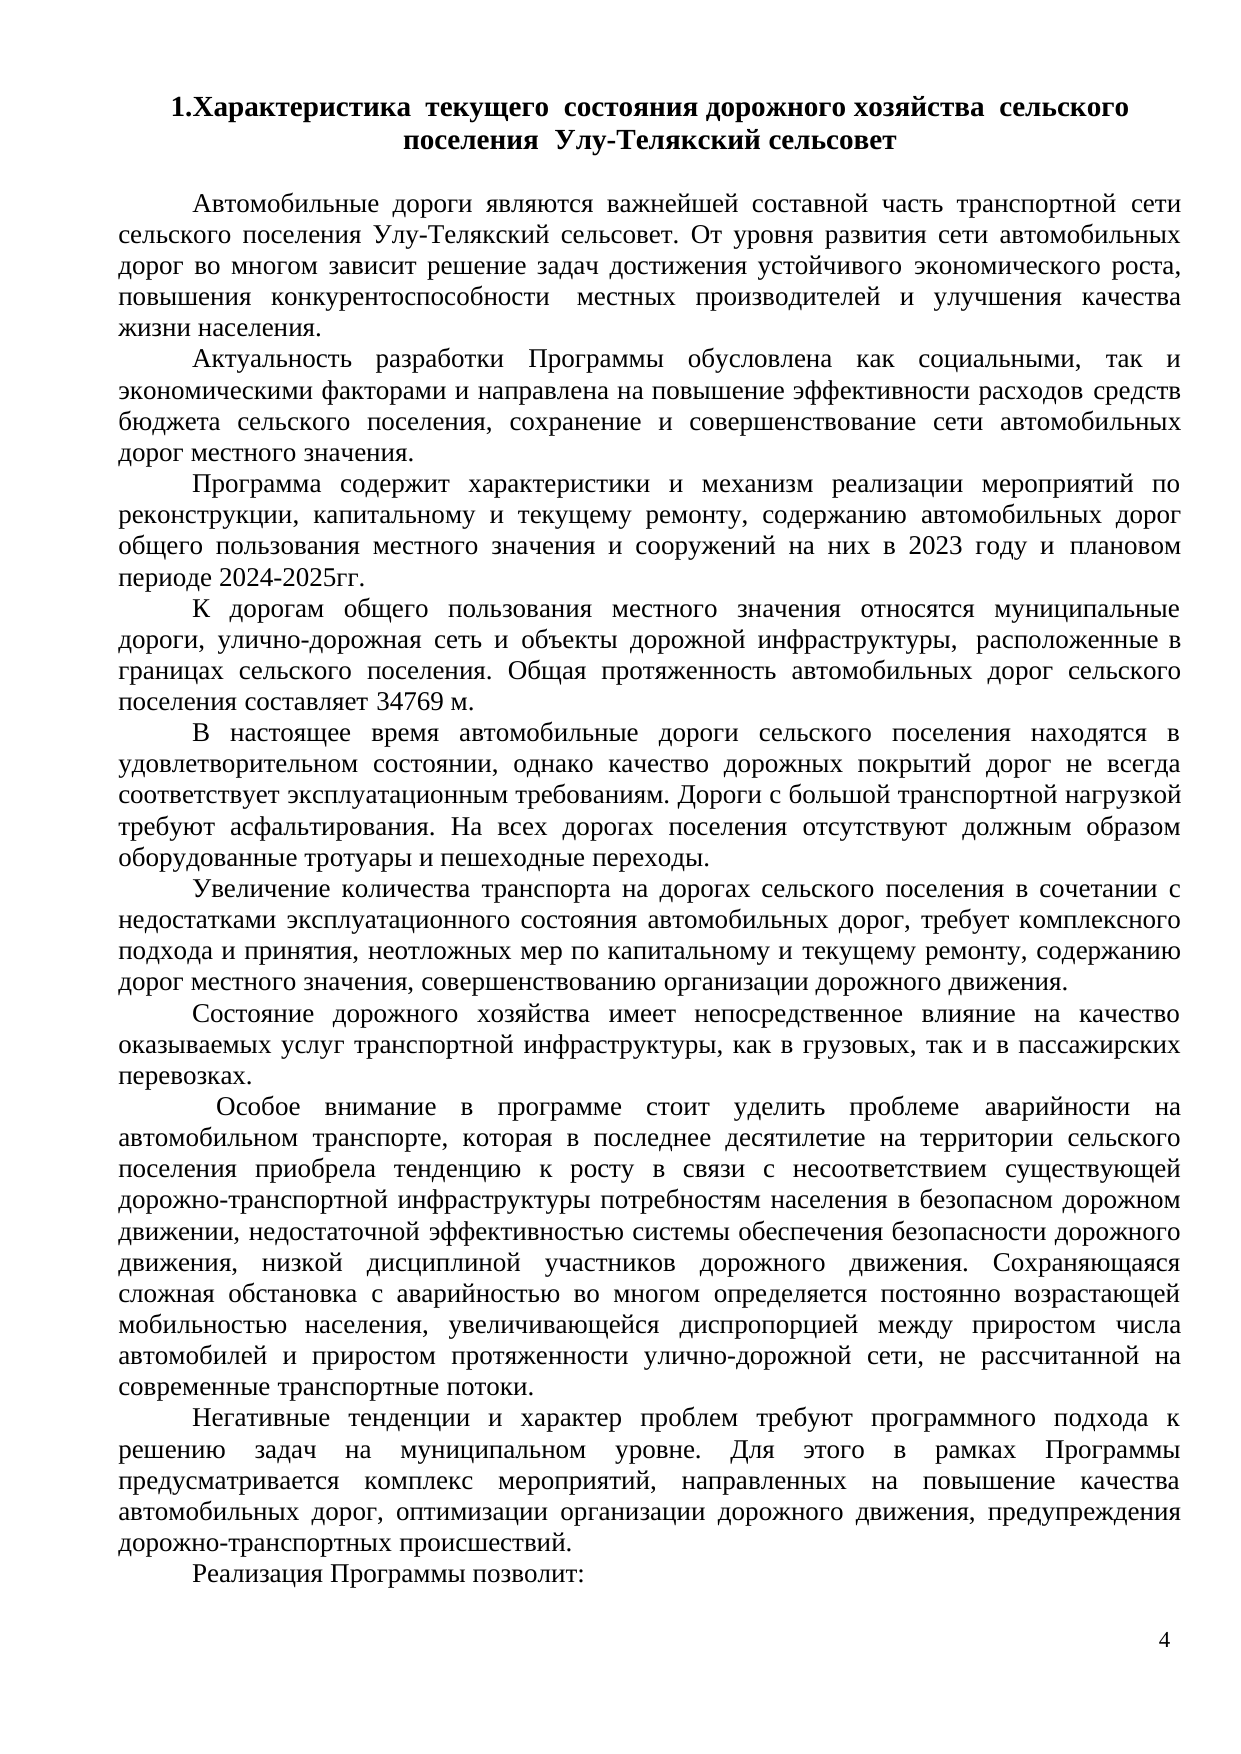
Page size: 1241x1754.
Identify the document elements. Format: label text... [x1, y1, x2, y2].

text Реализация Программы позволит: [118, 1557, 1181, 1588]
text Автомобильные дороги являются важнейшей составной часть транспортной сети сельского поселения Улу-Телякский сельсовет. От уровня развития сети автомобильных дорог во многом зависит решение задач достижения устойчивого экономического роста, повышения конкурентоспособности местных производителей и улучшения качества жизни населения. [118, 187, 1181, 343]
text Состояние дорожного хозяйства имеет непосредственное влияние на качество оказываемых услуг транспортной инфраструктуры, как в грузовых, так и в пассажирских перевозках. [118, 997, 1181, 1090]
text Увеличение количества транспорта на дорогах сельского поселения в сочетании с недостатками эксплуатационного состояния автомобильных дорог, требует комплексного подхода и принятия, неотложных мер по капитальному и текущему ремонту, содержанию дорог местного значения, совершенствованию организации дорожного движения. [118, 872, 1181, 997]
text К дорогам общего пользования местного значения относятся муниципальные дороги, улично-дорожная сеть и объекты дорожной инфраструктуры, расположенные в границах сельского поселения. Общая протяженность автомобильных дорог сельского поселения составляет 34769 м. [118, 592, 1181, 716]
text Негативные тенденции и характер проблем требуют программного подхода к решению задач на муниципальном уровне. Для этого в рамках Программы предусматривается комплекс мероприятий, направленных на повышение качества автомобильных дорог, оптимизации организации дорожного движения, предупреждения дорожно-транспортных происшествий. [118, 1402, 1181, 1557]
text Программа содержит характеристики и механизм реализации мероприятий по реконструкции, капитальному и текущему ремонту, содержанию автомобильных дорог общего пользования местного значения и сооружений на них в 2023 году и плановом периоде 2024-2025гг. [118, 467, 1181, 592]
text 1.Характеристика текущего состояния дорожного хозяйства сельского поселения Улу-Телякский сельсовет [118, 89, 1181, 156]
text В настоящее время автомобильные дороги сельского поселения находятся в удовлетворительном состоянии, однако качество дорожных покрытий дорог не всегда соответствует эксплуатационным требованиям. Дороги с большой транспортной нагрузкой требуют асфальтирования. На всех дорогах поселения отсутствуют должным образом оборудованные тротуары и пешеходные переходы. [118, 716, 1181, 872]
text Особое внимание в программе стоит уделить проблеме аварийности на автомобильном транспорте, которая в последнее десятилетие на территории сельского поселения приобрела тенденцию к росту в связи с несоответствием существующей дорожно-транспортной инфраструктуры потребностям населения в безопасном дорожном движении, недостаточной эффективностью системы обеспечения безопасности дорожного движения, низкой дисциплиной участников дорожного движения. Сохраняющаяся сложная обстановка с аварийностью во многом определяется постоянно возрастающей мобильностью населения, увеличивающейся диспропорцией между приростом числа автомобилей и приростом протяженности улично-дорожной сети, не рассчитанной на современные транспортные потоки. [118, 1090, 1181, 1402]
text Актуальность разработки Программы обусловлена как социальными, так и экономическими факторами и направлена на повышение эффективности расходов средств бюджета сельского поселения, сохранение и совершенствование сети автомобильных дорог местного значения. [118, 343, 1181, 467]
